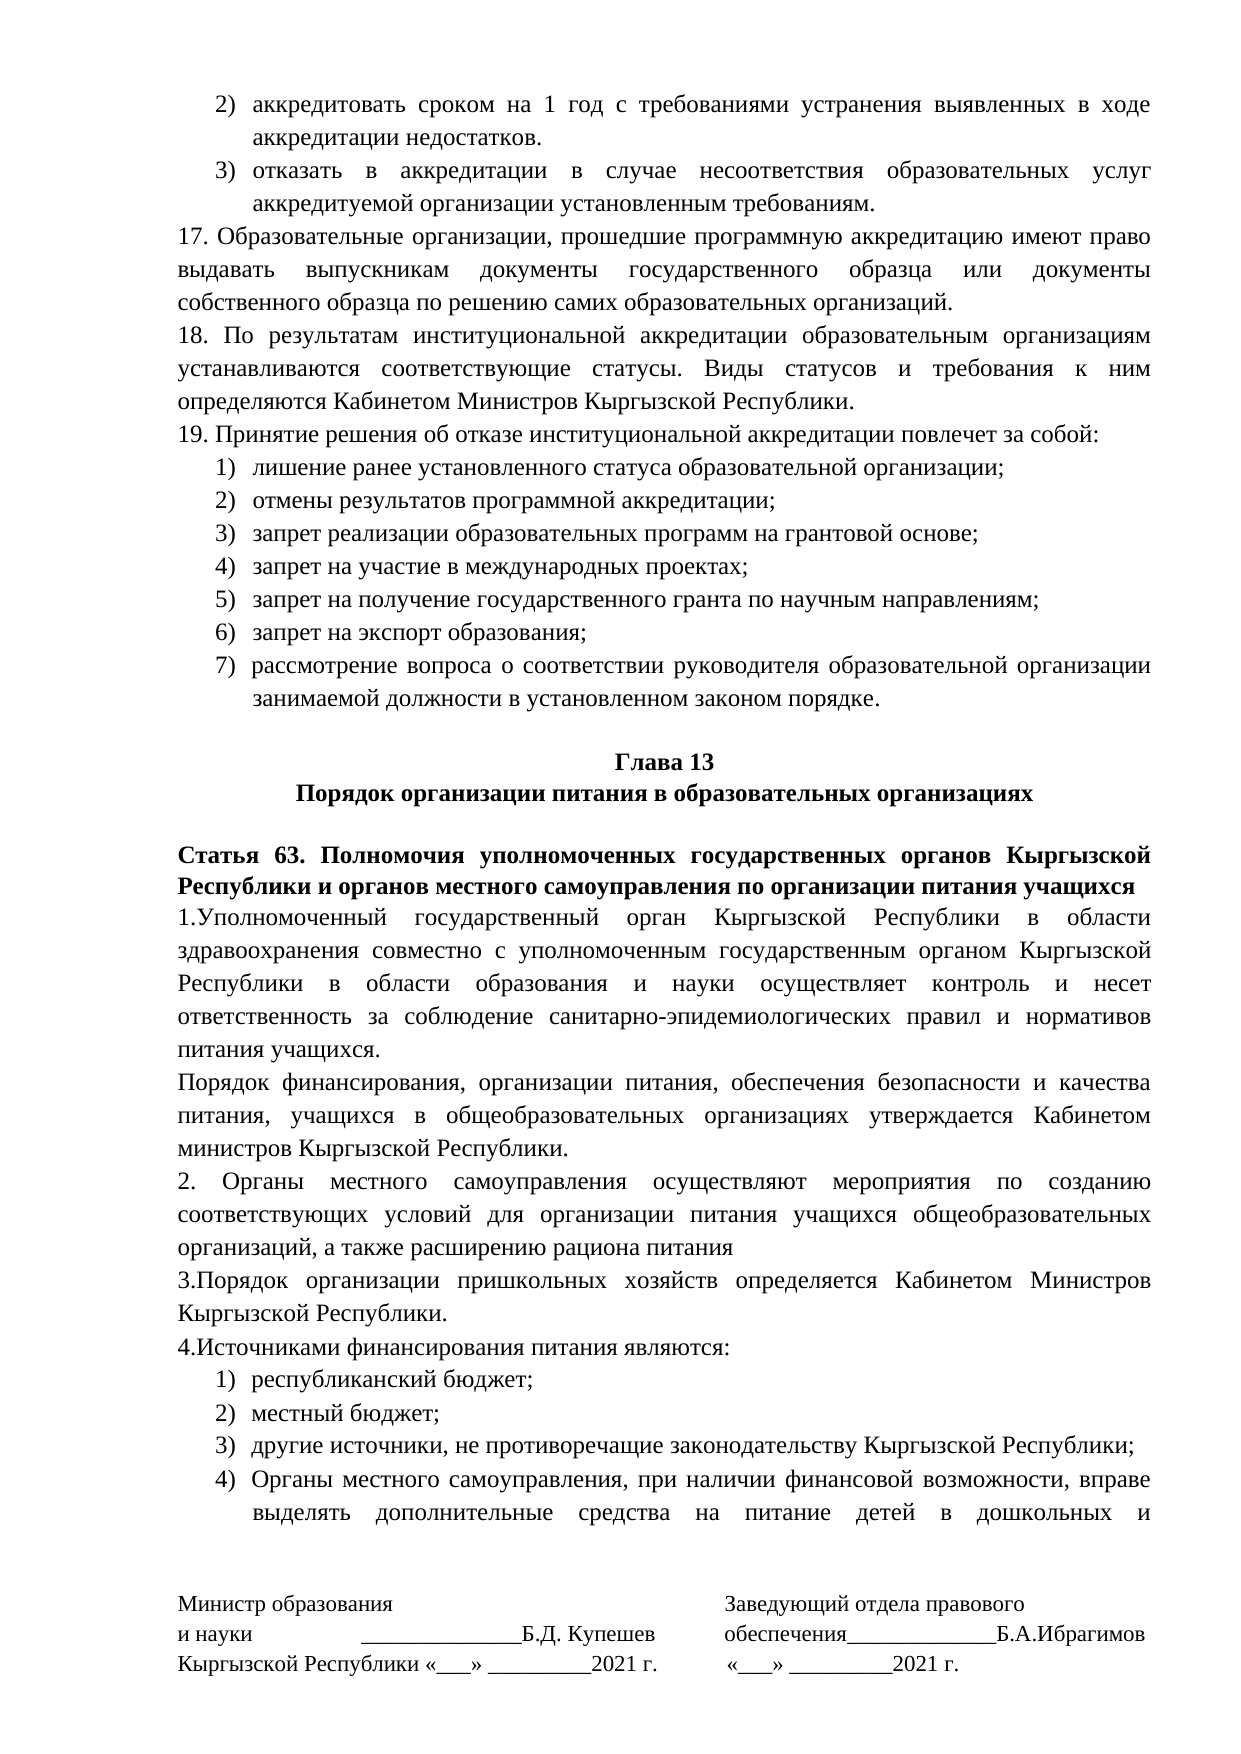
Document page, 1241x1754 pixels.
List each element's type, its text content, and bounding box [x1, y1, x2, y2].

list местный бюджет; [215, 1398, 1152, 1426]
list запрет на получение государственного гранта по научным направлениям; [215, 584, 1152, 613]
text 19. Принятие решения об отказе институциональной аккредитации повлечет за собой: [177, 419, 1152, 448]
list запрет на экспорт образования; [215, 617, 1152, 646]
text 1.Уполномоченный государственный орган Кыргызской Республики в области здравоохранения совместно с уполномоченным государственным органом Кыргызской Республики в области образования и науки осуществляет контроль и несет ответственность за соблюдение санитарно-эпидемиологических правил и нормативов питания учащихся. [177, 902, 1152, 1063]
text Порядок финансирования, организации питания, обеспечения безопасности и качества питания, учащихся в общеобразовательных организациях утверждается Кабинетом министров Кыргызской Республики. [177, 1067, 1152, 1162]
list отмены результатов программной аккредитации; [215, 485, 1152, 514]
list аккредитовать сроком на 1 год с требованиями устранения выявленных в ходе аккредитации недостатков. [215, 89, 1152, 150]
list лишение ранее установленного статуса образовательной организации; [215, 452, 1152, 481]
list рассмотрение вопроса о соответствии руководителя образовательной организации занимаемой должности в установленном законом порядке. [215, 650, 1152, 712]
text Глава 13 Порядок организации питания в образовательных организациях [177, 747, 1152, 807]
text 3.Порядок организации пришкольных хозяйств определяется Кабинетом Министров Кыргызской Республики. [177, 1266, 1152, 1327]
text 17. Образовательные организации, прошедшие программную аккредитацию имеют право выдавать выпускникам документы государственного образца или документы собственного образца по решению самих образовательных организаций. [177, 221, 1152, 316]
text 18. По результатам институциональной аккредитации образовательным организациям устанавливаются соответствующие статусы. Виды статусов и требования к ним определяются Кабинетом Министров Кыргызской Республики. [177, 320, 1152, 414]
list запрет реализации образовательных программ на грантовой основе; [215, 518, 1152, 547]
list отказать в аккредитации в случае несоответствия образовательных услуг аккредитуемой организации установленным требованиям. [215, 155, 1152, 216]
text Статья 63. Полномочия уполномоченных государственных органов Кыргызской Республики и органов местного самоуправления по организации питания учащихся [177, 840, 1152, 900]
list другие источники, не противоречащие законодательству Кыргызской Республики; [215, 1431, 1152, 1459]
list республиканский бюджет; [215, 1364, 1152, 1393]
text 2. Органы местного самоуправления осуществляют мероприятия по созданию соответствующих условий для организации питания учащихся общеобразовательных организаций, а также расширению рациона питания [177, 1166, 1152, 1261]
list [215, 1464, 1152, 1525]
text 4.Источниками финансирования питания являются: [177, 1332, 1152, 1360]
list запрет на участие в международных проектах; [215, 551, 1152, 580]
